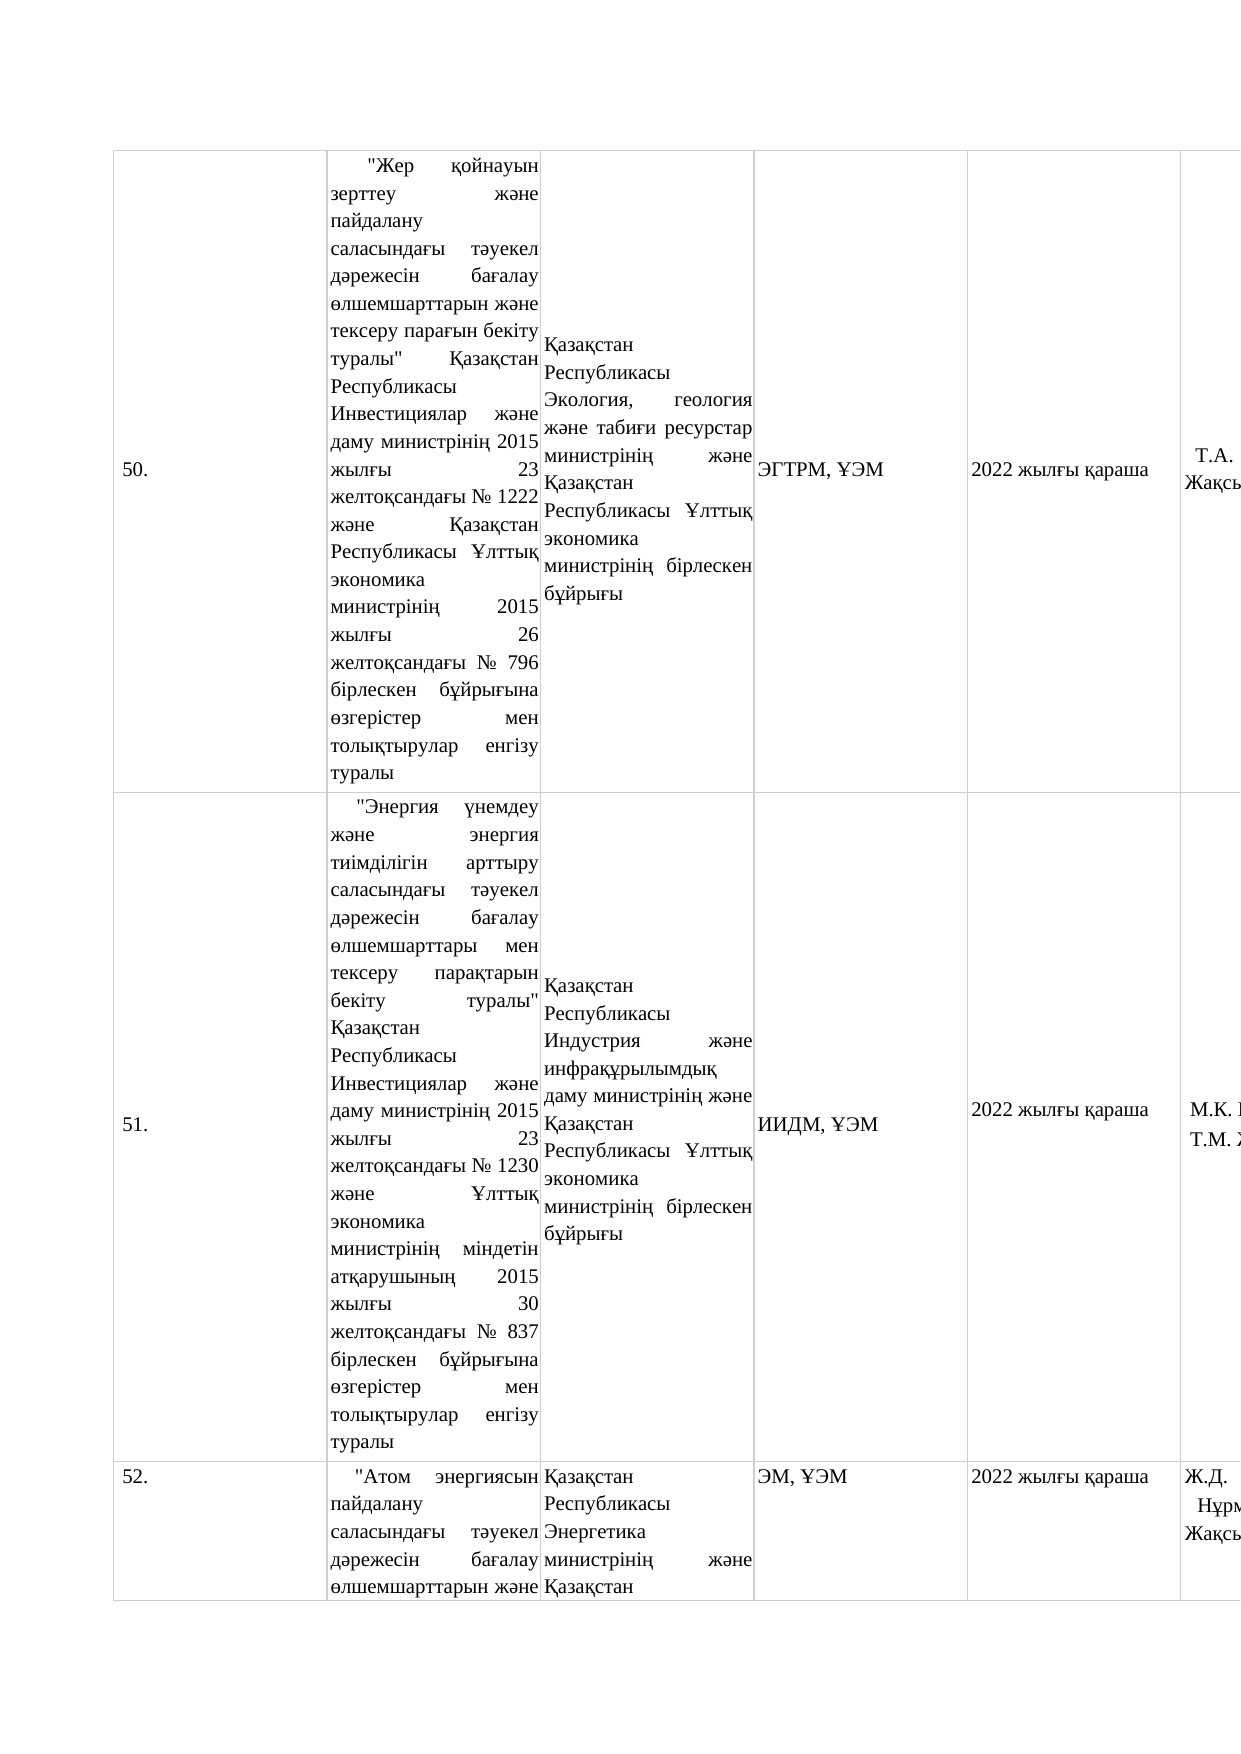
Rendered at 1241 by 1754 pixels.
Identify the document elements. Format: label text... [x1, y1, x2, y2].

table_cell 51. [114, 793, 326, 1461]
table_cell ЭМ, ҰЭМ [755, 1462, 967, 1600]
table_cell 52. [114, 1462, 326, 1600]
table_cell Қазақстан Республикасы Индустрия және инфрақұрылымдық даму министрінің және Қазақстан Республикасы Ұлттық экономика министрінің бірлескен бұйрығы [541, 793, 753, 1461]
table_cell М.К. Қарабаев, Т.М. Жақсылықов [1181, 793, 1240, 1461]
table_cell "Энергия үнемдеу және энергия тиімділігін арттыру саласындағы тәуекел дәрежесін бағалау өлшемшарттары мен тексеру парақтарын бекіту туралы" Қазақстан Республикасы Инвестициялар және даму министрінің 2015 жылғы 23 желтоқсандағы № 1230 және Ұлттық экономика министрінің міндетін атқарушының 2015 жылғы 30 желтоқсандағы № 837 бірлескен бұйрығына өзгерістер мен толықтырулар енгізу туралы [328, 793, 540, 1461]
table_cell ЭГТРМ, ҰЭМ [755, 151, 967, 792]
table_cell 2022 жылғы қараша [968, 1462, 1180, 1600]
table_cell ИИДМ, ҰЭМ [755, 793, 967, 1461]
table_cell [1181, 1462, 1240, 1600]
table_cell 50. [114, 151, 326, 792]
table_cell "Жер қойнауын зерттеу және пайдалану саласындағы тәуекел дәрежесін бағалау өлшемшарттарын және тексеру парағын бекіту туралы" Қазақстан Республикасы Инвестициялар және даму министрінің 2015 жылғы 23 желтоқсандағы № 1222 және Қазақстан Республикасы Ұлттық экономика министрінің 2015 жылғы 26 желтоқсандағы № 796 бірлескен бұйрығына өзгерістер мен толықтырулар енгізу туралы [328, 151, 540, 792]
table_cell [328, 1462, 540, 1600]
table_cell 2022 жылғы қараша [968, 793, 1180, 1461]
table_cell Қазақстан Республикасы Экология, геология және табиғи ресурстар министрінің және Қазақстан Республикасы Ұлттық экономика министрінің бірлескен бұйрығы [541, 151, 753, 792]
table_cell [541, 1462, 753, 1600]
table_cell Т.А. Момышев, Т.М. Жақсылықов [1181, 151, 1240, 792]
table_cell 2022 жылғы қараша [968, 151, 1180, 792]
